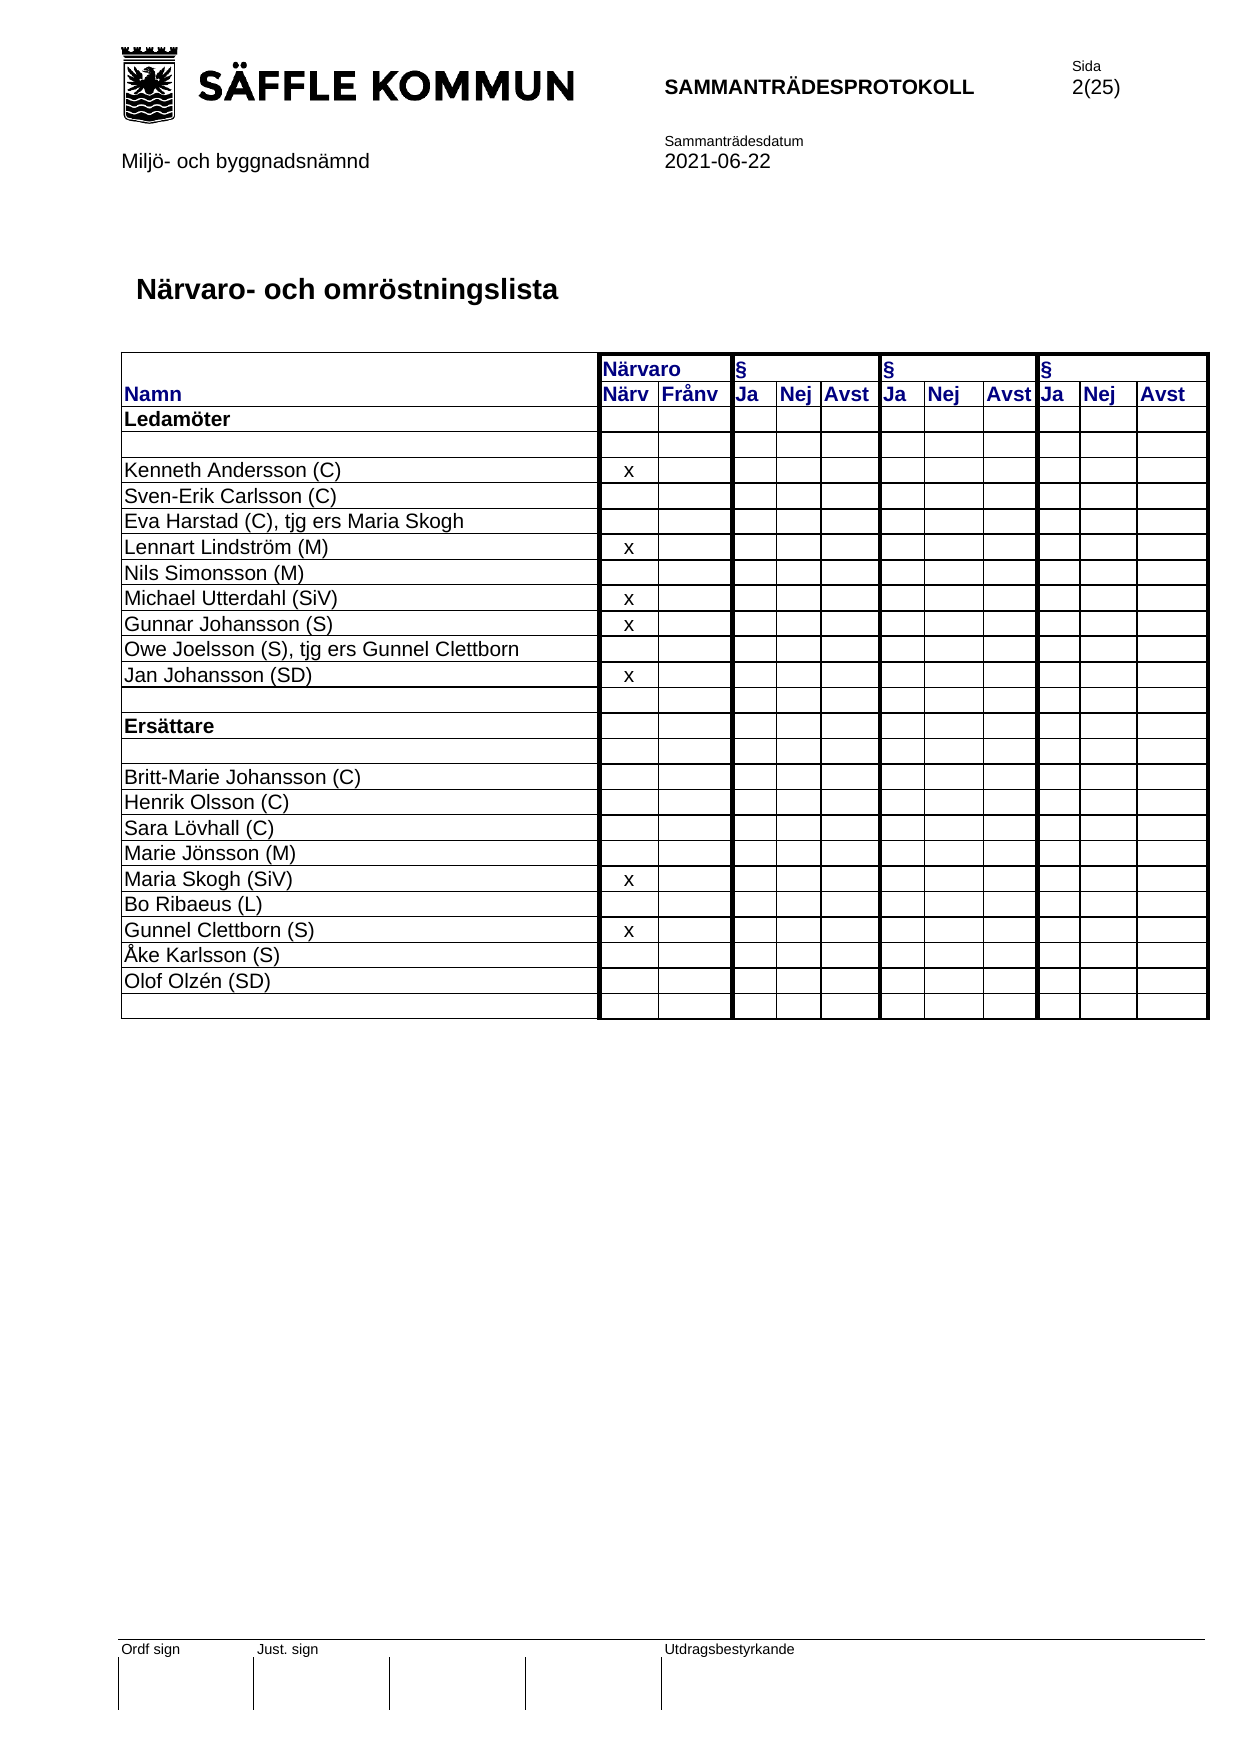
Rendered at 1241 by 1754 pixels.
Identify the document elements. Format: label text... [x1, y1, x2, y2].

table_cell [882, 663, 924, 686]
table_cell [925, 739, 983, 763]
table_cell [1040, 433, 1079, 457]
table_cell [602, 433, 658, 457]
table_cell [822, 510, 878, 533]
table_cell [122, 432, 597, 457]
table_cell [602, 841, 658, 865]
table_cell [925, 714, 983, 737]
table_cell [882, 586, 924, 610]
picture [121, 47, 574, 124]
table_cell [777, 790, 820, 814]
table_cell Britt-Marie Johansson (C) [122, 764, 597, 788]
table_cell [777, 892, 820, 916]
table_cell [882, 433, 924, 457]
table_cell [984, 969, 1035, 993]
table_cell [822, 994, 878, 1018]
table_cell [659, 433, 730, 457]
table_cell [984, 918, 1035, 942]
table_cell [882, 816, 924, 839]
table_cell [659, 841, 730, 865]
table_cell [1040, 892, 1079, 916]
table_cell [1081, 535, 1136, 559]
table_cell [735, 739, 776, 763]
table_cell [777, 714, 820, 737]
table_cell [1081, 816, 1136, 839]
table_cell [659, 816, 730, 839]
table_cell [735, 688, 776, 712]
table_cell [1138, 943, 1206, 967]
table_cell [882, 867, 924, 891]
table_cell [659, 586, 730, 610]
table_cell [822, 765, 878, 788]
table_cell [1138, 663, 1206, 686]
table_cell [984, 943, 1035, 967]
table_cell [1081, 458, 1136, 482]
table_cell [777, 765, 820, 788]
table_cell [659, 867, 730, 891]
table_cell [777, 637, 820, 661]
table_cell Frånv [659, 382, 730, 406]
table_cell [602, 765, 658, 788]
table_cell [602, 688, 658, 712]
table_cell [1081, 918, 1136, 942]
table_cell [1138, 892, 1206, 916]
table_cell Nej [1081, 382, 1136, 406]
table_cell [984, 816, 1035, 839]
table_cell [735, 586, 776, 610]
table_cell [882, 484, 924, 508]
table_cell [984, 586, 1035, 610]
table_cell [777, 841, 820, 865]
table_cell [1081, 561, 1136, 584]
table_cell x [602, 867, 658, 891]
table_cell Gunnar Johansson (S) [122, 611, 597, 635]
table_cell [822, 714, 878, 737]
table_cell [1040, 688, 1079, 712]
table_cell [984, 994, 1035, 1018]
table_cell Ja [1040, 382, 1079, 406]
table_cell x [602, 663, 658, 686]
table_cell [925, 816, 983, 839]
table_cell [602, 943, 658, 967]
table_cell [602, 407, 658, 431]
list Närvaro- och omröstningslista [136, 272, 1028, 339]
table_cell [1081, 433, 1136, 457]
table_cell Nej [777, 382, 820, 406]
table_cell [659, 994, 730, 1018]
table_cell [1138, 407, 1206, 431]
table_cell [1138, 918, 1206, 942]
table_cell Jan Johansson (SD) [122, 662, 597, 686]
table_cell [602, 510, 658, 533]
table_cell [882, 739, 924, 763]
table_cell [925, 510, 983, 533]
table_cell [777, 612, 820, 635]
table_cell [984, 663, 1035, 686]
table_cell [925, 943, 983, 967]
table_cell Åke Karlsson (S) [122, 943, 597, 967]
table_cell [822, 535, 878, 559]
table_cell [822, 739, 878, 763]
table_cell [602, 739, 658, 763]
table_cell [1081, 943, 1136, 967]
table_cell [882, 714, 924, 737]
table_cell [659, 765, 730, 788]
table_cell [735, 484, 776, 508]
table_cell [1040, 994, 1079, 1018]
table_cell Gunnel Clettborn (S) [122, 917, 597, 942]
table_cell [735, 816, 776, 839]
table_cell [1040, 535, 1079, 559]
table_cell [1138, 994, 1206, 1018]
table_cell [659, 510, 730, 533]
table_cell [1138, 714, 1206, 737]
table_cell [735, 714, 776, 737]
table_cell [659, 663, 730, 686]
table_cell [1040, 943, 1079, 967]
table_cell [882, 994, 924, 1018]
table_cell [925, 458, 983, 482]
table_cell [1138, 688, 1206, 712]
table_cell [882, 790, 924, 814]
table_cell [602, 484, 658, 508]
table_cell [882, 943, 924, 967]
table_cell [777, 943, 820, 967]
table_cell [925, 765, 983, 788]
table_cell Eva Harstad (C), tjg ers Maria Skogh [122, 509, 597, 533]
table_cell [1040, 816, 1079, 839]
table_cell [1040, 790, 1079, 814]
table_cell Sara Lövhall (C) [122, 815, 597, 839]
table_cell [984, 484, 1035, 508]
table_cell [735, 535, 776, 559]
table_cell [984, 688, 1035, 712]
table_cell [1138, 637, 1206, 661]
table_cell Olof Olzén (SD) [122, 968, 597, 993]
table_cell [1138, 433, 1206, 457]
table_cell Ersättare [122, 713, 597, 737]
table_cell [735, 790, 776, 814]
table_cell [822, 637, 878, 661]
table_cell [882, 510, 924, 533]
table_cell [1040, 586, 1079, 610]
table_cell [984, 561, 1035, 584]
table_cell [602, 790, 658, 814]
table_cell [925, 918, 983, 942]
table_cell [659, 892, 730, 916]
table_cell [735, 458, 776, 482]
table_cell [925, 407, 983, 431]
table_cell x [602, 612, 658, 635]
table_header § [735, 356, 878, 381]
table_cell [822, 458, 878, 482]
table_cell [777, 739, 820, 763]
table_cell [882, 535, 924, 559]
table_cell [1081, 637, 1136, 661]
table_cell [1138, 510, 1206, 533]
table_cell [1081, 765, 1136, 788]
table_cell [925, 535, 983, 559]
table_cell [984, 458, 1035, 482]
table_cell [925, 433, 983, 457]
table_cell [659, 969, 730, 993]
table_cell [735, 841, 776, 865]
table_cell [1138, 586, 1206, 610]
table_cell [882, 969, 924, 993]
table_cell Avst [1138, 382, 1206, 406]
table_cell [925, 969, 983, 993]
table_cell [984, 433, 1035, 457]
table_cell [735, 867, 776, 891]
table_cell [659, 612, 730, 635]
table_cell [1040, 867, 1079, 891]
table_cell [659, 535, 730, 559]
table_header Namn [122, 353, 597, 406]
table_cell [1138, 841, 1206, 865]
table_cell [777, 484, 820, 508]
table_cell [984, 612, 1035, 635]
table_cell [1138, 765, 1206, 788]
table_cell [659, 714, 730, 737]
table_cell [822, 561, 878, 584]
table_cell x [602, 535, 658, 559]
table_cell [1040, 637, 1079, 661]
table_cell [659, 484, 730, 508]
table_cell Lennart Lindström (M) [122, 534, 597, 559]
table_cell [735, 969, 776, 993]
table_cell [882, 841, 924, 865]
table_cell [777, 535, 820, 559]
table_cell [984, 535, 1035, 559]
table_cell [882, 765, 924, 788]
table_cell [925, 586, 983, 610]
table_cell [735, 612, 776, 635]
table_cell [925, 790, 983, 814]
table_cell [925, 841, 983, 865]
table_cell [777, 663, 820, 686]
table_cell [882, 637, 924, 661]
table_cell Michael Utterdahl (SiV) [122, 585, 597, 610]
table_cell [882, 458, 924, 482]
table_cell [1081, 407, 1136, 431]
table_cell [735, 510, 776, 533]
table_cell Sven-Erik Carlsson (C) [122, 483, 597, 508]
table_cell [735, 637, 776, 661]
table_cell Nils Simonsson (M) [122, 560, 597, 584]
table_cell [822, 969, 878, 993]
table_cell [1040, 918, 1079, 942]
table_cell [925, 994, 983, 1018]
table_cell [984, 637, 1035, 661]
table_cell [925, 612, 983, 635]
table_cell [1040, 739, 1079, 763]
table_cell [122, 688, 597, 712]
table_cell [1040, 407, 1079, 431]
table_cell [822, 688, 878, 712]
table_cell [1040, 484, 1079, 508]
table_cell [602, 892, 658, 916]
table_cell [735, 892, 776, 916]
table_cell [659, 561, 730, 584]
table_cell [984, 739, 1035, 763]
table_cell [984, 892, 1035, 916]
table_cell [735, 918, 776, 942]
table_cell [925, 892, 983, 916]
table_cell [822, 816, 878, 839]
table_cell [1081, 790, 1136, 814]
table_cell [822, 943, 878, 967]
table_cell [777, 561, 820, 584]
table_cell [925, 688, 983, 712]
table_cell [1081, 994, 1136, 1018]
table_header Närvaro [602, 356, 730, 381]
table_cell Henrik Olsson (C) [122, 790, 597, 814]
table_cell [777, 969, 820, 993]
table_cell [1081, 841, 1136, 865]
table_cell [984, 867, 1035, 891]
table_cell [735, 561, 776, 584]
table_cell [735, 407, 776, 431]
table_cell [602, 561, 658, 584]
table_cell [1081, 969, 1136, 993]
table_cell [777, 816, 820, 839]
table_cell [882, 892, 924, 916]
table_cell [777, 510, 820, 533]
table_cell [925, 663, 983, 686]
table_cell Ledamöter [122, 407, 597, 431]
table_cell [659, 739, 730, 763]
table_cell [777, 994, 820, 1018]
table_cell x [602, 458, 658, 482]
table_cell [925, 637, 983, 661]
table_cell [1081, 612, 1136, 635]
table_cell x [602, 918, 658, 942]
table_cell [822, 663, 878, 686]
table_cell Marie Jönsson (M) [122, 841, 597, 865]
table_cell [822, 867, 878, 891]
table_cell [1081, 867, 1136, 891]
table_cell Kenneth Andersson (C) [122, 458, 597, 482]
table_cell [735, 994, 776, 1018]
table_cell [1081, 663, 1136, 686]
table_cell Närv [602, 382, 658, 406]
table_cell [659, 458, 730, 482]
table_cell [777, 458, 820, 482]
table_cell [122, 739, 597, 763]
table_cell Nej [925, 382, 983, 406]
table_cell [777, 918, 820, 942]
table_cell [777, 407, 820, 431]
table_cell [777, 867, 820, 891]
table_cell x [602, 586, 658, 610]
table_cell [1138, 612, 1206, 635]
table_cell [984, 790, 1035, 814]
table_cell [1040, 714, 1079, 737]
table_cell [1081, 714, 1136, 737]
table_cell Maria Skogh (SiV) [122, 866, 597, 891]
table_header § [1040, 356, 1206, 381]
table_cell [925, 484, 983, 508]
table_cell [882, 612, 924, 635]
table_cell [1040, 561, 1079, 584]
table_cell [984, 841, 1035, 865]
table_cell [984, 510, 1035, 533]
table_cell [882, 561, 924, 584]
table_cell [602, 714, 658, 737]
table_cell [822, 407, 878, 431]
table_cell [822, 790, 878, 814]
table_cell [1081, 892, 1136, 916]
table_cell Bo Ribaeus (L) [122, 892, 597, 916]
table_cell [735, 765, 776, 788]
table_cell [1040, 969, 1079, 993]
table_cell [1081, 510, 1136, 533]
table_cell [659, 688, 730, 712]
table_cell [1040, 510, 1079, 533]
table_cell [735, 663, 776, 686]
table_cell [882, 407, 924, 431]
table_cell [777, 688, 820, 712]
table_cell [822, 484, 878, 508]
table_cell [984, 407, 1035, 431]
table_cell [122, 994, 597, 1018]
table_cell [659, 918, 730, 942]
table_cell [777, 433, 820, 457]
table_cell [735, 943, 776, 967]
table_cell [984, 765, 1035, 788]
table_cell [925, 561, 983, 584]
table_cell [1081, 586, 1136, 610]
table_cell [602, 994, 658, 1018]
table_cell [602, 816, 658, 839]
table_cell Ja [882, 382, 924, 406]
table_cell [1138, 969, 1206, 993]
table_cell [925, 867, 983, 891]
table_header § [882, 356, 1035, 381]
table_cell [602, 637, 658, 661]
table_cell Owe Joelsson (S), tjg ers Gunnel Clettborn [122, 636, 597, 661]
table_cell [1138, 867, 1206, 891]
table_cell Ja [735, 382, 776, 406]
table_cell [1138, 561, 1206, 584]
table_cell [1138, 535, 1206, 559]
table_cell [1138, 484, 1206, 508]
table_cell [822, 892, 878, 916]
table_cell Avst [984, 382, 1035, 406]
table_cell [1040, 458, 1079, 482]
table_cell [602, 969, 658, 993]
table_cell [659, 790, 730, 814]
table_cell Avst [822, 382, 878, 406]
table_cell [1138, 816, 1206, 839]
table_cell [984, 714, 1035, 737]
table_cell [777, 586, 820, 610]
table_cell [1138, 458, 1206, 482]
table_cell [822, 918, 878, 942]
table_cell [659, 407, 730, 431]
table_cell [1138, 790, 1206, 814]
table_cell [1040, 612, 1079, 635]
table_cell [1040, 663, 1079, 686]
table_cell [1081, 739, 1136, 763]
table_cell [659, 637, 730, 661]
table_cell [822, 612, 878, 635]
table_cell [735, 433, 776, 457]
table_cell [822, 841, 878, 865]
table_cell [1040, 841, 1079, 865]
table_cell [882, 918, 924, 942]
table_cell [822, 586, 878, 610]
table_cell [822, 433, 878, 457]
table_cell [1081, 484, 1136, 508]
table_cell [1138, 739, 1206, 763]
table_cell [659, 943, 730, 967]
table_cell [1081, 688, 1136, 712]
table_cell [1040, 765, 1079, 788]
table_cell [882, 688, 924, 712]
